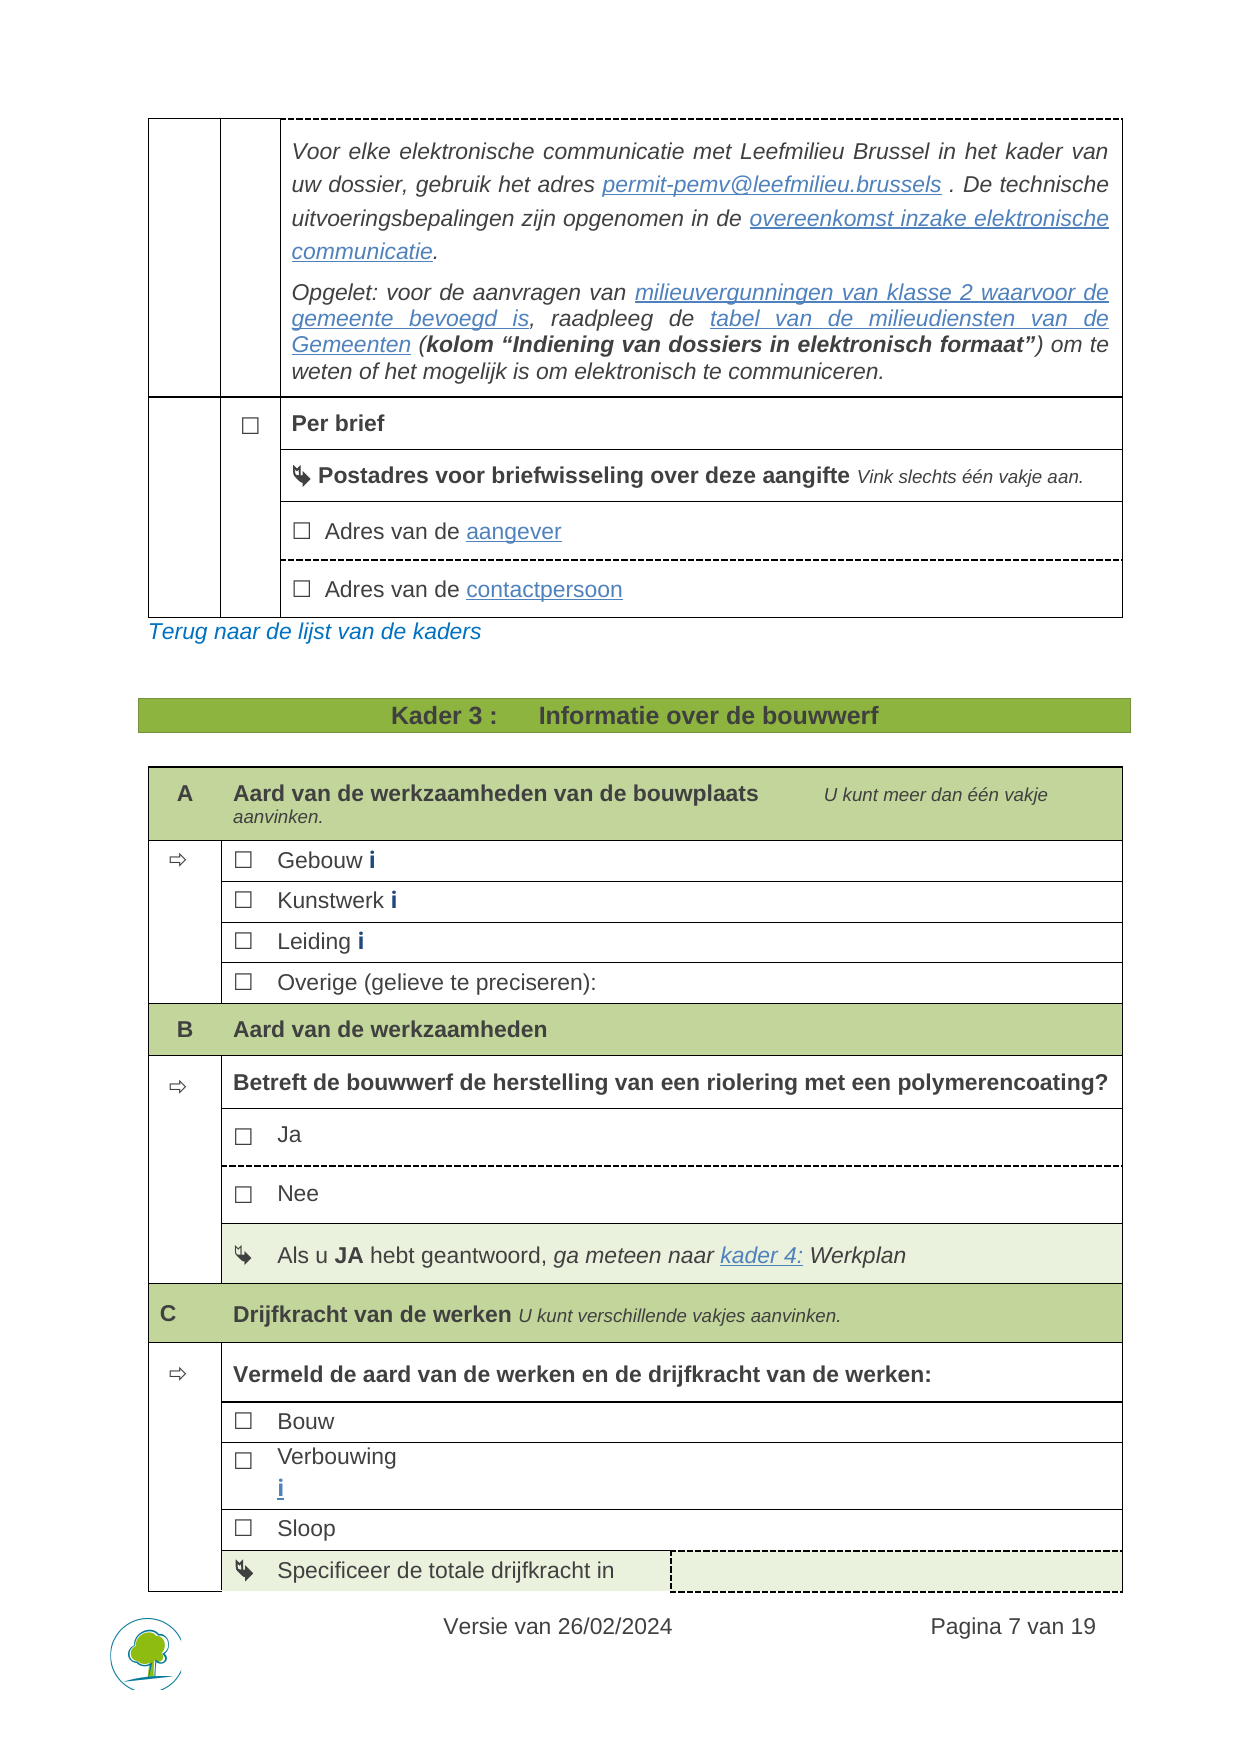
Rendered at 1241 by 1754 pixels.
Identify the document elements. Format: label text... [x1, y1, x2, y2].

table_cell [222, 1443, 266, 1509]
table_cell [149, 1343, 222, 1591]
table_cell Gebouw i [266, 841, 1122, 881]
table_cell Sloop [266, 1510, 1122, 1549]
picture [110, 1618, 182, 1690]
table_cell [149, 398, 220, 617]
table_cell Nee [266, 1165, 1122, 1223]
table_cell [222, 1551, 266, 1591]
table_cell [222, 841, 266, 881]
table_cell [222, 1403, 266, 1442]
table_cell Overige (gelieve te preciseren): [266, 963, 1122, 1003]
table_cell Als u JA hebt geantwoord, ga meteen naar kader 4: Werkplan [266, 1224, 1122, 1283]
text Terug naar de lijst van de kaders [148, 618, 1122, 644]
table_cell Aard van de werkzaamheden [222, 1004, 1122, 1055]
table_cell [149, 841, 221, 1003]
table_cell [222, 1224, 266, 1283]
table_cell B [149, 1004, 222, 1055]
table_cell Bouw [266, 1403, 1122, 1442]
table_header A [149, 768, 222, 840]
table_cell Leiding i [266, 923, 1122, 962]
table_cell [222, 963, 266, 1003]
table_header Aard van de werkzaamheden van de bouwplaats U kunt meer dan één vakje aanvinken. [222, 768, 1122, 840]
table_cell Ja [266, 1109, 1122, 1165]
table_cell Voor elke elektronische communicatie met Leefmilieu Brussel in het kader van uw dossier, gebruik het adres permit-pemv@leefmilieu.brussels . De technische uitvoeringsbepalingen zijn opgenomen in de overeenkomst inzake elektronische communicatie. Opgelet: voor de aanvragen van milieuvergunningen van klasse 2 waarvoor de gemeente bevoegd is, raadpleeg de tabel van de milieudiensten van de Gemeenten (kolom “Indiening van dossiers in elektronisch formaat”) om te weten of het mogelijk is om elektronisch te communiceren. [281, 118, 1122, 396]
table_cell Per brief [281, 398, 1122, 449]
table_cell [266, 1551, 671, 1591]
table_cell [222, 1510, 266, 1549]
table_cell Postadres voor briefwisseling over deze aangifte Vink slechts één vakje aan. [281, 450, 1122, 501]
table_cell Betreft de bouwwerf de herstelling van een riolering met een polymerencoating? [222, 1056, 1122, 1108]
subtitle Informatie over de bouwwerf [139, 699, 1130, 732]
table_cell Kunstwerk i [266, 882, 1122, 922]
table_cell [671, 1550, 1122, 1591]
table_cell [222, 923, 266, 962]
table_cell Vermeld de aard van de werken en de drijfkracht van de werken: [222, 1343, 1122, 1401]
table_cell [149, 1056, 221, 1283]
table_cell C [149, 1284, 222, 1342]
table_cell Verbouwing i [266, 1443, 1122, 1509]
table_cell Adres van de contactpersoon [281, 559, 1122, 617]
table_cell Drijfkracht van de werken U kunt verschillende vakjes aanvinken. [222, 1284, 1122, 1342]
table_cell Adres van de aangever [281, 502, 1122, 558]
table_cell [222, 882, 266, 922]
